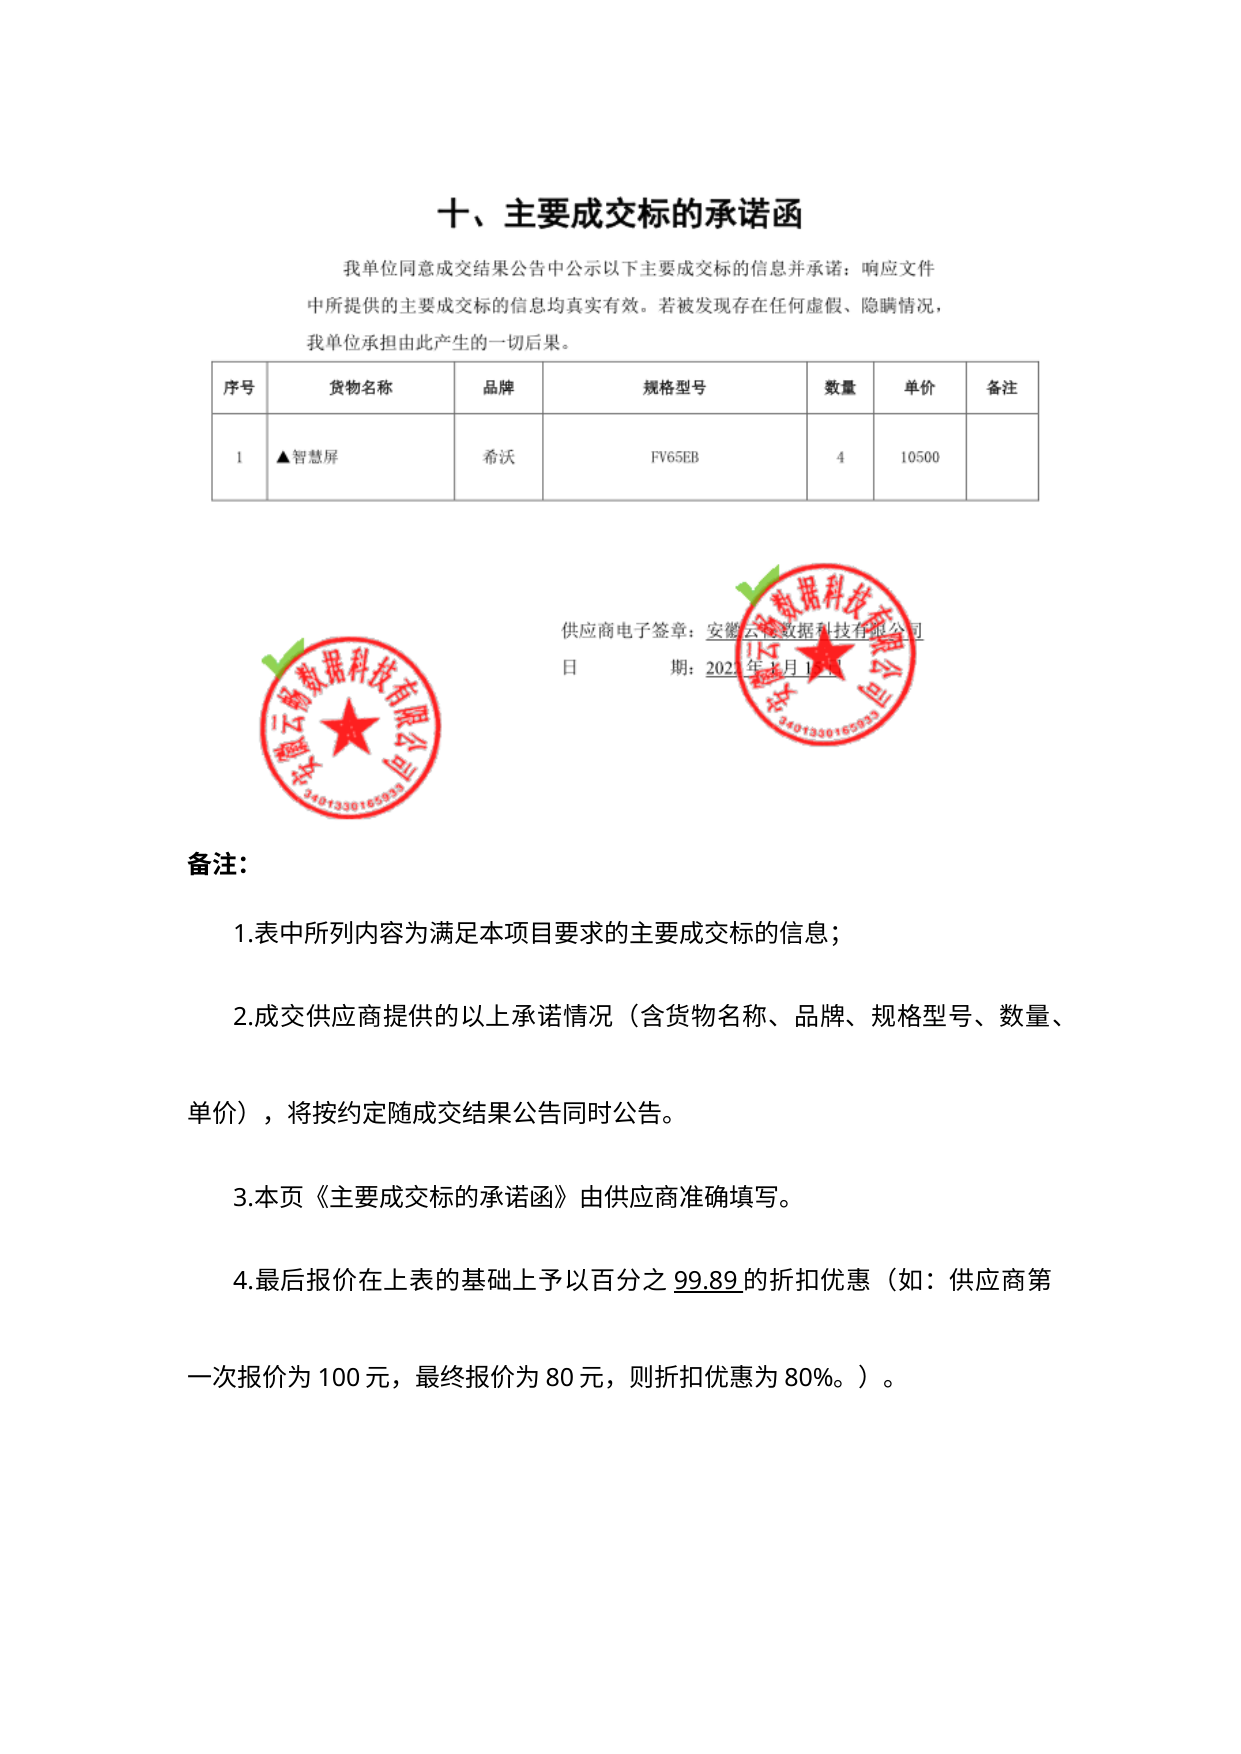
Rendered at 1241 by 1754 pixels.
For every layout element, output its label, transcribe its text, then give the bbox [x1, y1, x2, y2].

text 3.本页《主要成交标的承诺函》由供应商准确填写。 [187, 1163, 1053, 1228]
text 4.最后报价在上表的基础上予以百分之99.89的折扣优惠（如：供应商第一次报价为100元，最终报价为80元，则折扣优惠为80%。）。 [187, 1246, 1053, 1408]
text 2.成交供应商提供的以上承诺情况（含货物名称、品牌、规格型号、数量、单价），将按约定随成交结果公告同时公告。 [187, 982, 1053, 1144]
text 1.表中所列内容为满足本项目要求的主要成交标的信息； [187, 899, 1053, 964]
picture [187, 162, 1053, 833]
text 备注： [187, 844, 1053, 881]
